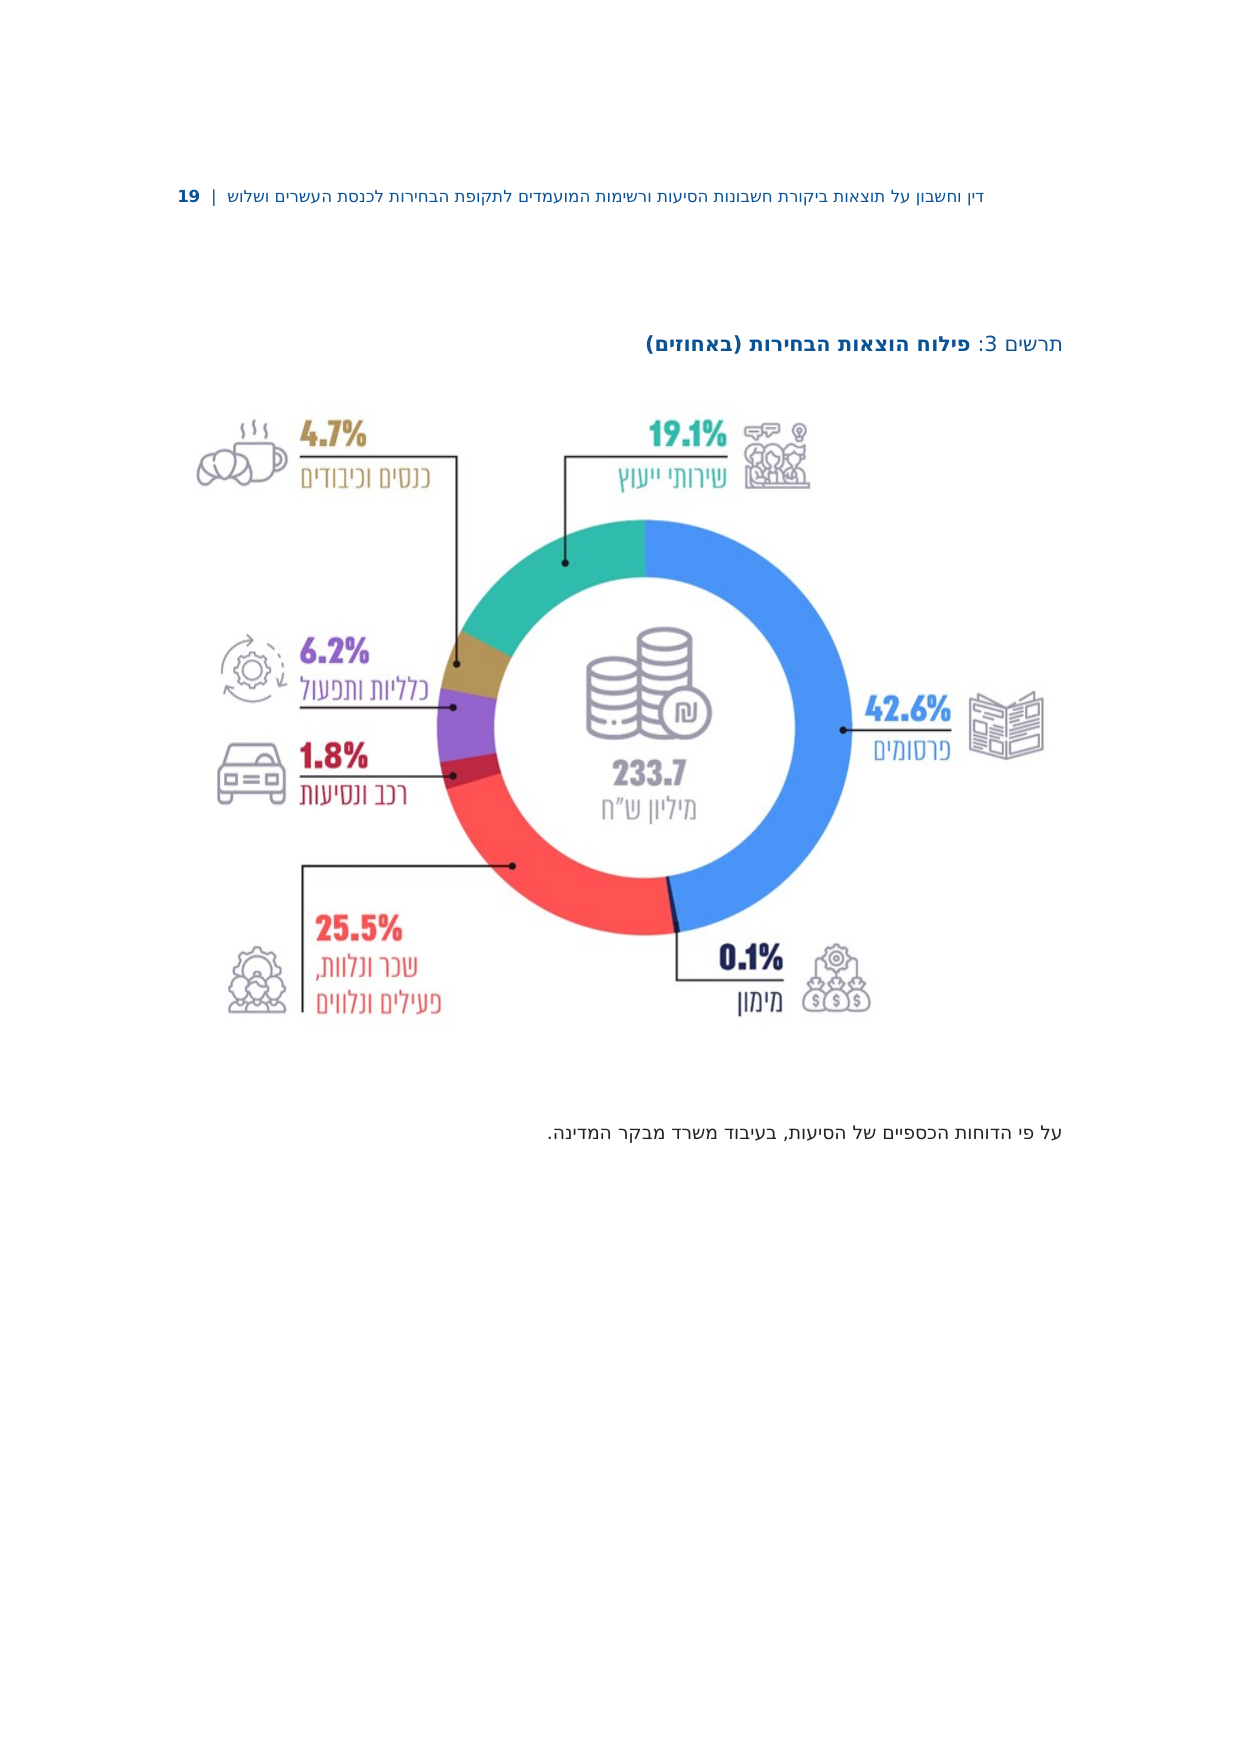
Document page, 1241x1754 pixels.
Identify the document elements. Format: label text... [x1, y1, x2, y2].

picture [177, 370, 1063, 1107]
text תרשים 3: פילוח הוצאות הבחירות (באחוזים) [177, 325, 1063, 358]
text על פי הדוחות הכספיים של הסיעות, בעיבוד משרד מבקר המדינה. [177, 1119, 1063, 1144]
